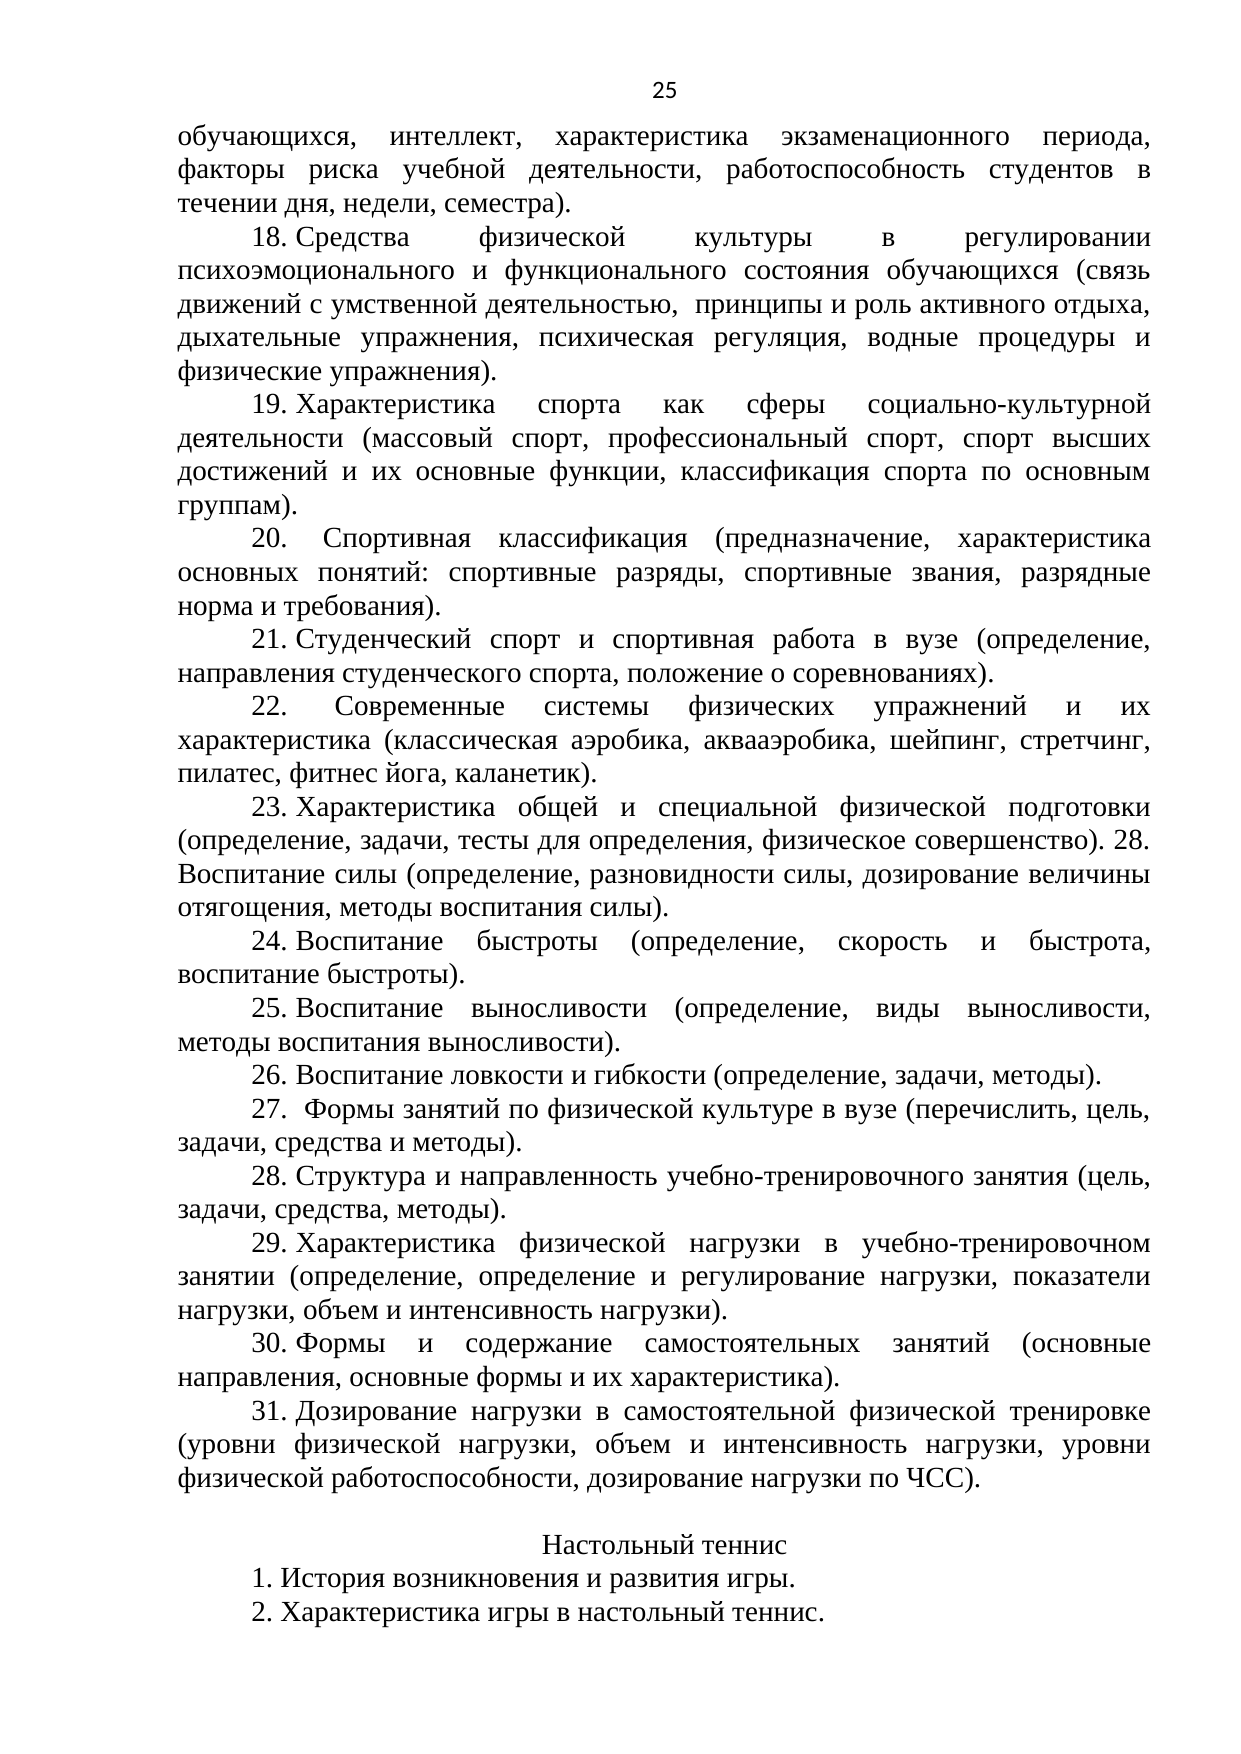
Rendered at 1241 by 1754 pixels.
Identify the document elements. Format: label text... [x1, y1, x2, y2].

list Характеристика общей и специальной физической подготовки (определение, задачи, тесты для определения, физическое совершенство). 28. Воспитание силы (определение, разновидности силы, дозирование величины отягощения, методы воспитания силы). [177, 789, 1152, 923]
list Воспитание выносливости (определение, виды выносливости, методы воспитания выносливости). [177, 990, 1152, 1057]
text Настольный теннис [177, 1527, 1152, 1560]
list Характеристика спорта как сферы социально-культурной деятельности (массовый спорт, профессиональный спорт, спорт высших достижений и их основные функции, классификация спорта по основным группам). [177, 386, 1152, 521]
list Формы занятий по физической культуре в вузе (перечислить, цель, задачи, средства и методы). [177, 1091, 1152, 1158]
list Дозирование нагрузки в самостоятельной физической тренировке (уровни физической нагрузки, объем и интенсивность нагрузки, уровни физической работоспособности, дозирование нагрузки по ЧСС). [177, 1393, 1152, 1493]
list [177, 118, 1152, 219]
list Воспитание ловкости и гибкости (определение, задачи, методы). [177, 1057, 1152, 1091]
list Студенческий спорт и спортивная работа в вузе (определение, направления студенческого спорта, положение о соревнованиях). [177, 621, 1152, 688]
list Средства физической культуры в регулировании психоэмоционального и функционального состояния обучающихся (связь движений с умственной деятельностью, принципы и роль активного отдыха, дыхательные упражнения, психическая регуляция, водные процедуры и физические упражнения). [177, 219, 1152, 386]
list Воспитание быстроты (определение, скорость и быстрота, воспитание быстроты). [177, 923, 1152, 990]
list Структура и направленность учебно-тренировочного занятия (цель, задачи, средства, методы). [177, 1158, 1152, 1225]
text 2. Характеристика игры в настольный теннис. [177, 1594, 1152, 1627]
list Современные системы физических упражнений и их характеристика (классическая аэробика, аквааэробика, шейпинг, стретчинг, пилатес, фитнес йога, каланетик). [177, 688, 1152, 789]
list Спортивная классификация (предназначение, характеристика основных понятий: спортивные разряды, спортивные звания, разрядные норма и требования). [177, 521, 1152, 621]
text 1. История возникновения и развития игры. [177, 1560, 1152, 1594]
list Характеристика физической нагрузки в учебно-тренировочном занятии (определение, определение и регулирование нагрузки, показатели нагрузки, объем и интенсивность нагрузки). [177, 1225, 1152, 1326]
list Формы и содержание самостоятельных занятий (основные направления, основные формы и их характеристика). [177, 1326, 1152, 1393]
